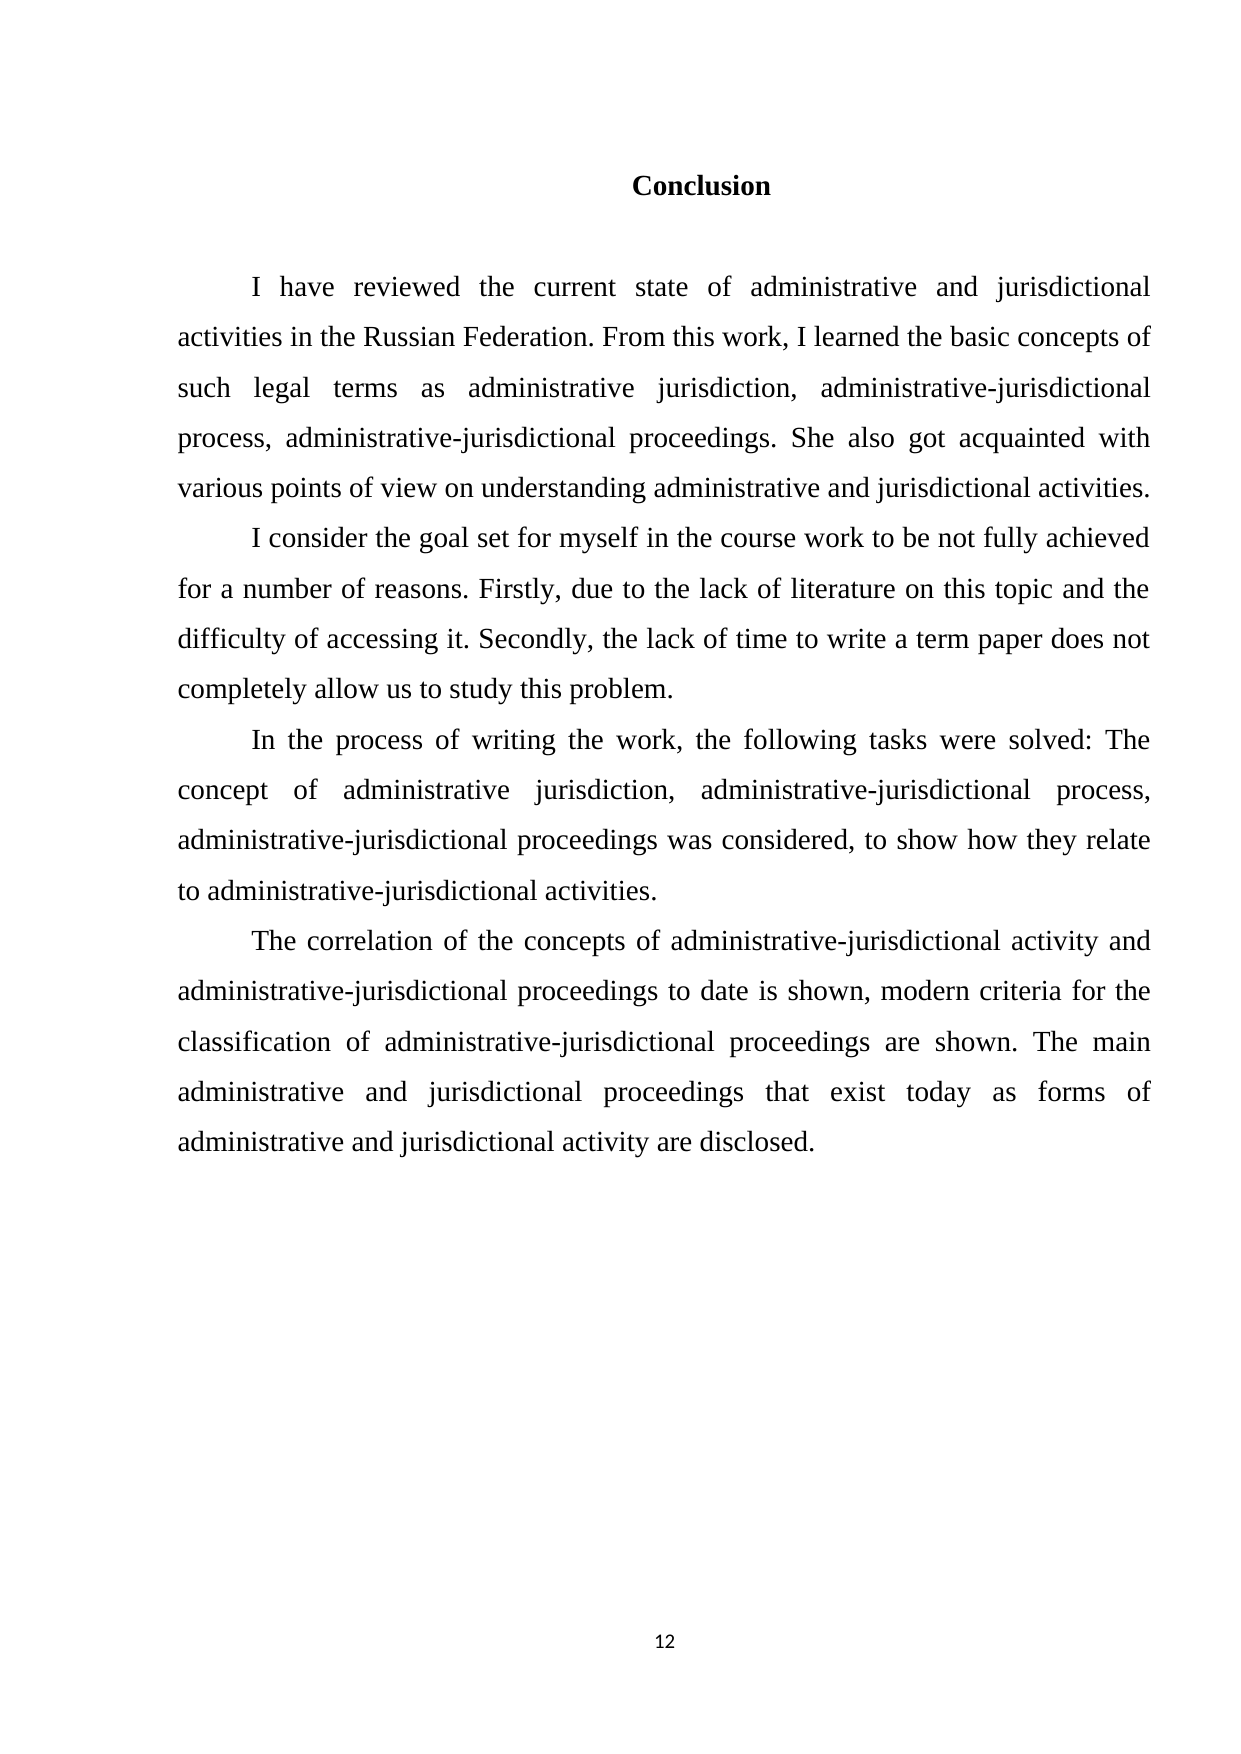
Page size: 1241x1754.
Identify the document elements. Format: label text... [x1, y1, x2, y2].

text I have reviewed the current state of administrative and jurisdictional activities in the Russian Federation. From this work, I learned the basic concepts of such legal terms as administrative jurisdiction, administrative-jurisdictional process, administrative-jurisdictional proceedings. She also got acquainted with various points of view on understanding administrative and jurisdictional activities. [177, 269, 1152, 504]
text In the process of writing the work, the following tasks were solved: The concept of administrative jurisdiction, administrative-jurisdictional process, administrative-jurisdictional proceedings was considered, to show how they relate to administrative-jurisdictional activities. [177, 722, 1152, 906]
text Conclusion [177, 168, 1152, 202]
text I consider the goal set for myself in the course work to be not fully achieved for a number of reasons. Firstly, due to the lack of literature on this topic and the difficulty of accessing it. Secondly, the lack of time to write a term paper does not completely allow us to study this problem. [177, 521, 1152, 705]
text The correlation of the concepts of administrative-jurisdictional activity and administrative-jurisdictional proceedings to date is shown, modern criteria for the classification of administrative-jurisdictional proceedings are shown. The main administrative and jurisdictional proceedings that exist today as forms of administrative and jurisdictional activity are disclosed. [177, 923, 1152, 1158]
